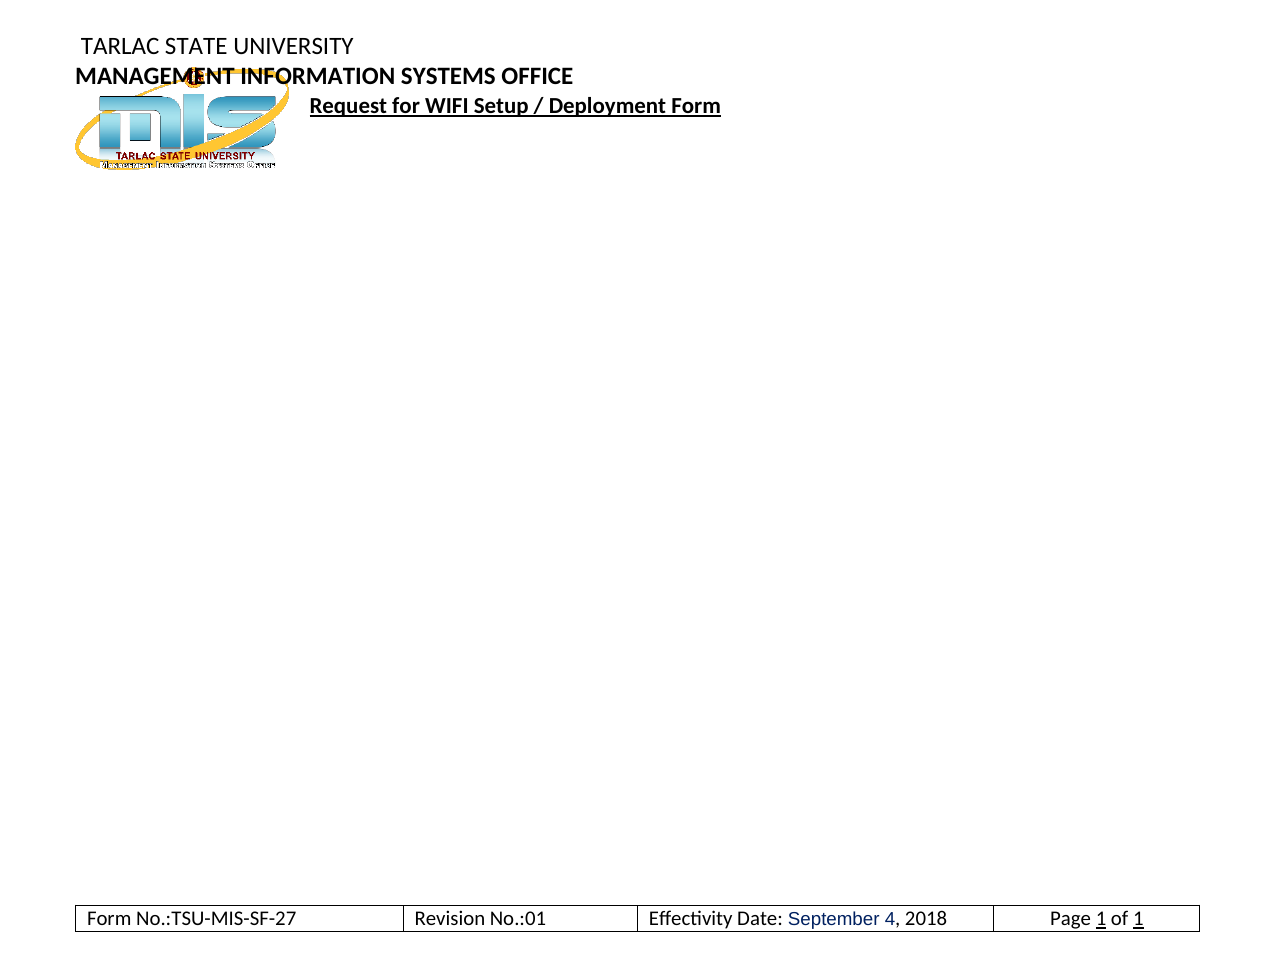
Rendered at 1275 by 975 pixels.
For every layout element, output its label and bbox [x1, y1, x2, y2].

picture [279, 70, 288, 81]
picture [75, 67, 289, 170]
